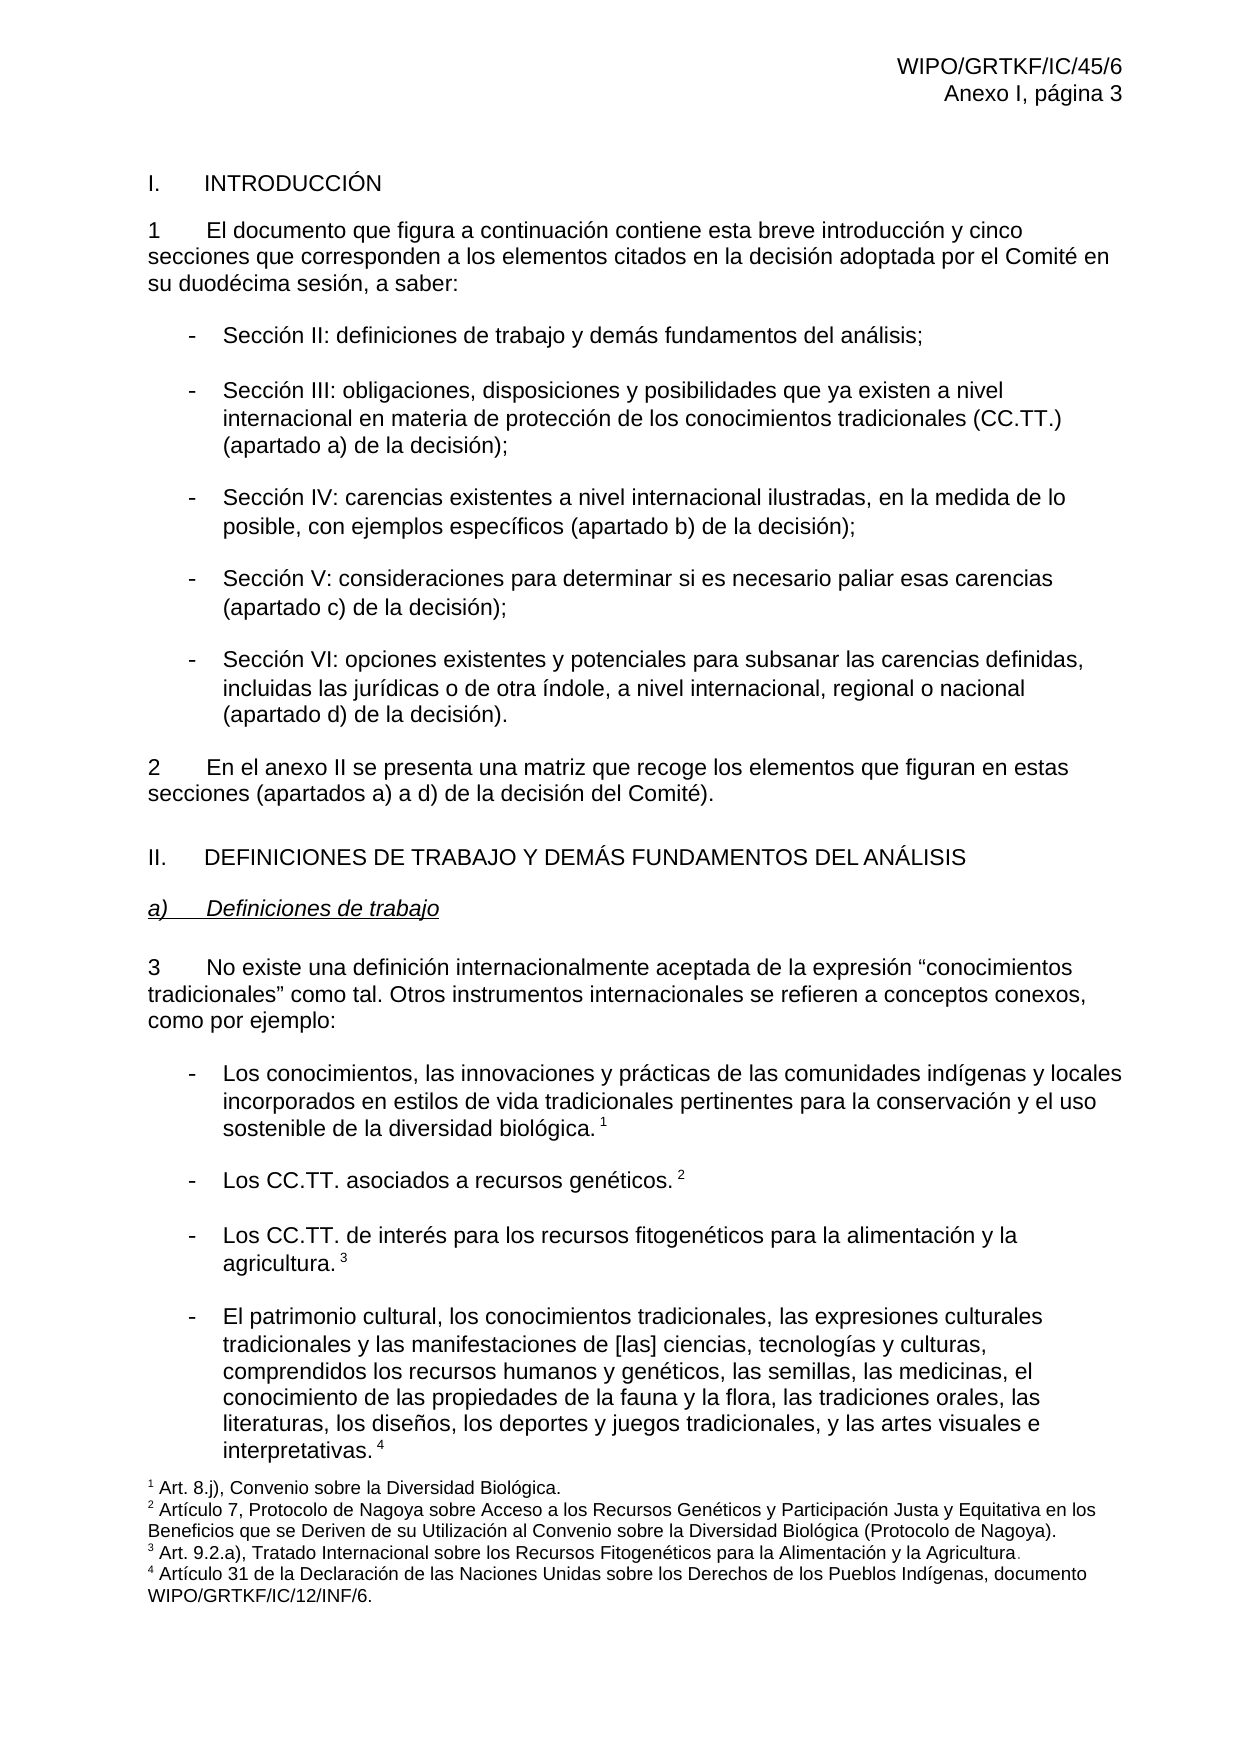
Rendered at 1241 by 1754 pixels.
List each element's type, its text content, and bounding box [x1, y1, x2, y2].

list Sección V: consideraciones para determinar si es necesario paliar esas carencias (apartado c) de la decisión); [185, 565, 1122, 620]
list Sección III: obligaciones, disposiciones y posibilidades que ya existen a nivel internacional en materia de protección de los conocimientos tradicionales (CC.TT.) (apartado a) de la decisión); [185, 377, 1122, 458]
subtitle II. DEFINICIONES DE TRABAJO Y DEMÁS FUNDAMENTOS DEL ANÁLISIS [148, 844, 1122, 870]
list Sección II: definiciones de trabajo y demás fundamentos del análisis; [185, 322, 1122, 351]
list Sección VI: opciones existentes y potenciales para subsanar las carencias definidas, incluidas las jurídicas o de otra índole, a nivel internacional, regional o nacional (apartado d) de la decisión). [185, 646, 1122, 727]
list Los CC.TT. asociados a recursos genéticos. [185, 1167, 1122, 1196]
text En el anexo II se presenta una matriz que recoge los elementos que figuran en estas secciones (apartados a) a d) de la decisión del Comité). [148, 754, 1122, 807]
subtitle a) Definiciones de trabajo [148, 895, 1122, 922]
list Los CC.TT. de interés para los recursos fitogenéticos para la alimentación y la agricultura. [185, 1222, 1122, 1277]
text El documento que figura a continuación contiene esta breve introducción y cinco secciones que corresponden a los elementos citados en la decisión adoptada por el Comité en su duodécima sesión, a saber: [148, 217, 1122, 296]
list Sección IV: carencias existentes a nivel internacional ilustradas, en la medida de lo posible, con ejemplos específicos (apartado b) de la decisión); [185, 484, 1122, 539]
text No existe una definición internacionalmente aceptada de la expresión “conocimientos tradicionales” como tal. Otros instrumentos internacionales se refieren a conceptos conexos, como por ejemplo: [148, 954, 1122, 1033]
subtitle i. INTRODUCCIÓN [148, 170, 1122, 196]
list El patrimonio cultural, los conocimientos tradicionales, las expresiones culturales tradicionales y las manifestaciones de [las] ciencias, tecnologías y culturas, comprendidos los recursos humanos y genéticos, las semillas, las medicinas, el conocimiento de las propiedades de la fauna y la flora, las tradiciones orales, las literaturas, los diseños, los deportes y juegos tradicionales, y las artes visuales e interpretativas. [185, 1303, 1122, 1463]
list Los conocimientos, las innovaciones y prácticas de las comunidades indígenas y locales incorporados en estilos de vida tradicionales pertinentes para la conservación y el uso sostenible de la diversidad biológica. [185, 1060, 1122, 1141]
